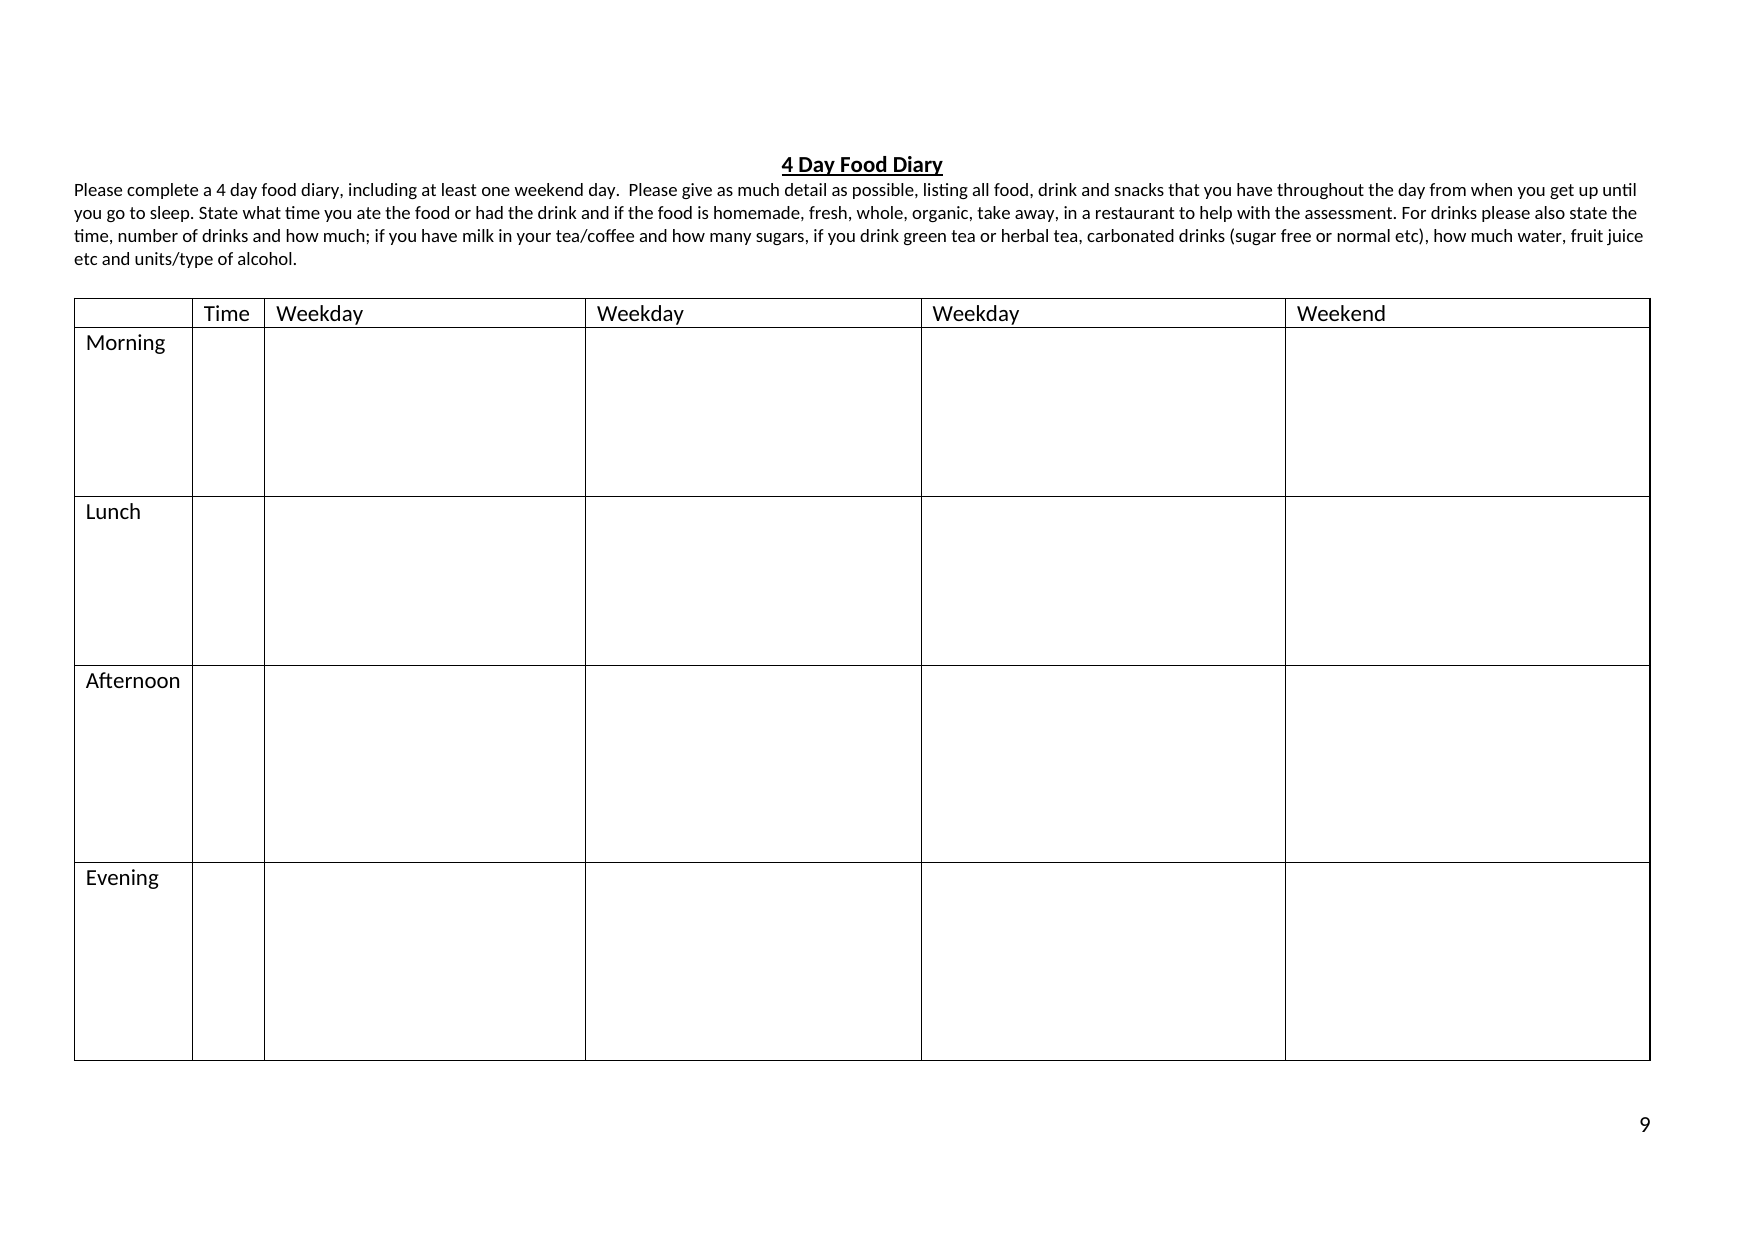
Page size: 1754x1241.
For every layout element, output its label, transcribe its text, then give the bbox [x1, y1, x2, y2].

table_cell [265, 666, 585, 862]
table_header Weekend [1286, 299, 1649, 327]
table_cell [922, 863, 1285, 1059]
table_cell Morning [75, 328, 192, 496]
table_cell Afternoon [75, 666, 192, 862]
table_cell [193, 497, 264, 665]
table_header Weekday [265, 299, 585, 327]
table_cell [922, 328, 1285, 496]
table_cell Lunch [75, 497, 192, 665]
table_cell [586, 328, 921, 496]
table_cell [265, 497, 585, 665]
table_cell [1286, 666, 1649, 862]
table_cell [586, 497, 921, 665]
table_cell [922, 666, 1285, 862]
table_header Weekday [922, 299, 1285, 327]
table_cell [265, 863, 585, 1059]
table_cell [922, 497, 1285, 665]
table_cell [265, 328, 585, 496]
table_header Weekday [586, 299, 921, 327]
text 4 Day Food Diary [74, 150, 1651, 178]
table_cell [193, 863, 264, 1059]
table_cell Evening [75, 863, 192, 1059]
table_header [75, 299, 192, 327]
table_cell [1286, 497, 1649, 665]
table_cell [586, 863, 921, 1059]
table_cell [586, 666, 921, 862]
text Please complete a 4 day food diary, including at least one weekend day. Please give as much detail as possible, listing all food, drink and snacks that you have throughout the day from when you get up until you go to sleep. State what time you ate the food or had the drink and if the food is homemade, fresh, whole, organic, take away, in a restaurant to help with the assessment. For drinks please also state the time, number of drinks and how much; if you have milk in your tea/coffee and how many sugars, if you drink green tea or herbal tea, carbonated drinks (sugar free or normal etc), how much water, fruit juice etc and units/type of alcohol. [74, 178, 1651, 270]
table_cell [193, 328, 264, 496]
table_cell [1286, 863, 1649, 1059]
table_header Time [193, 299, 264, 327]
table_cell [193, 666, 264, 862]
table_cell [1286, 328, 1649, 496]
